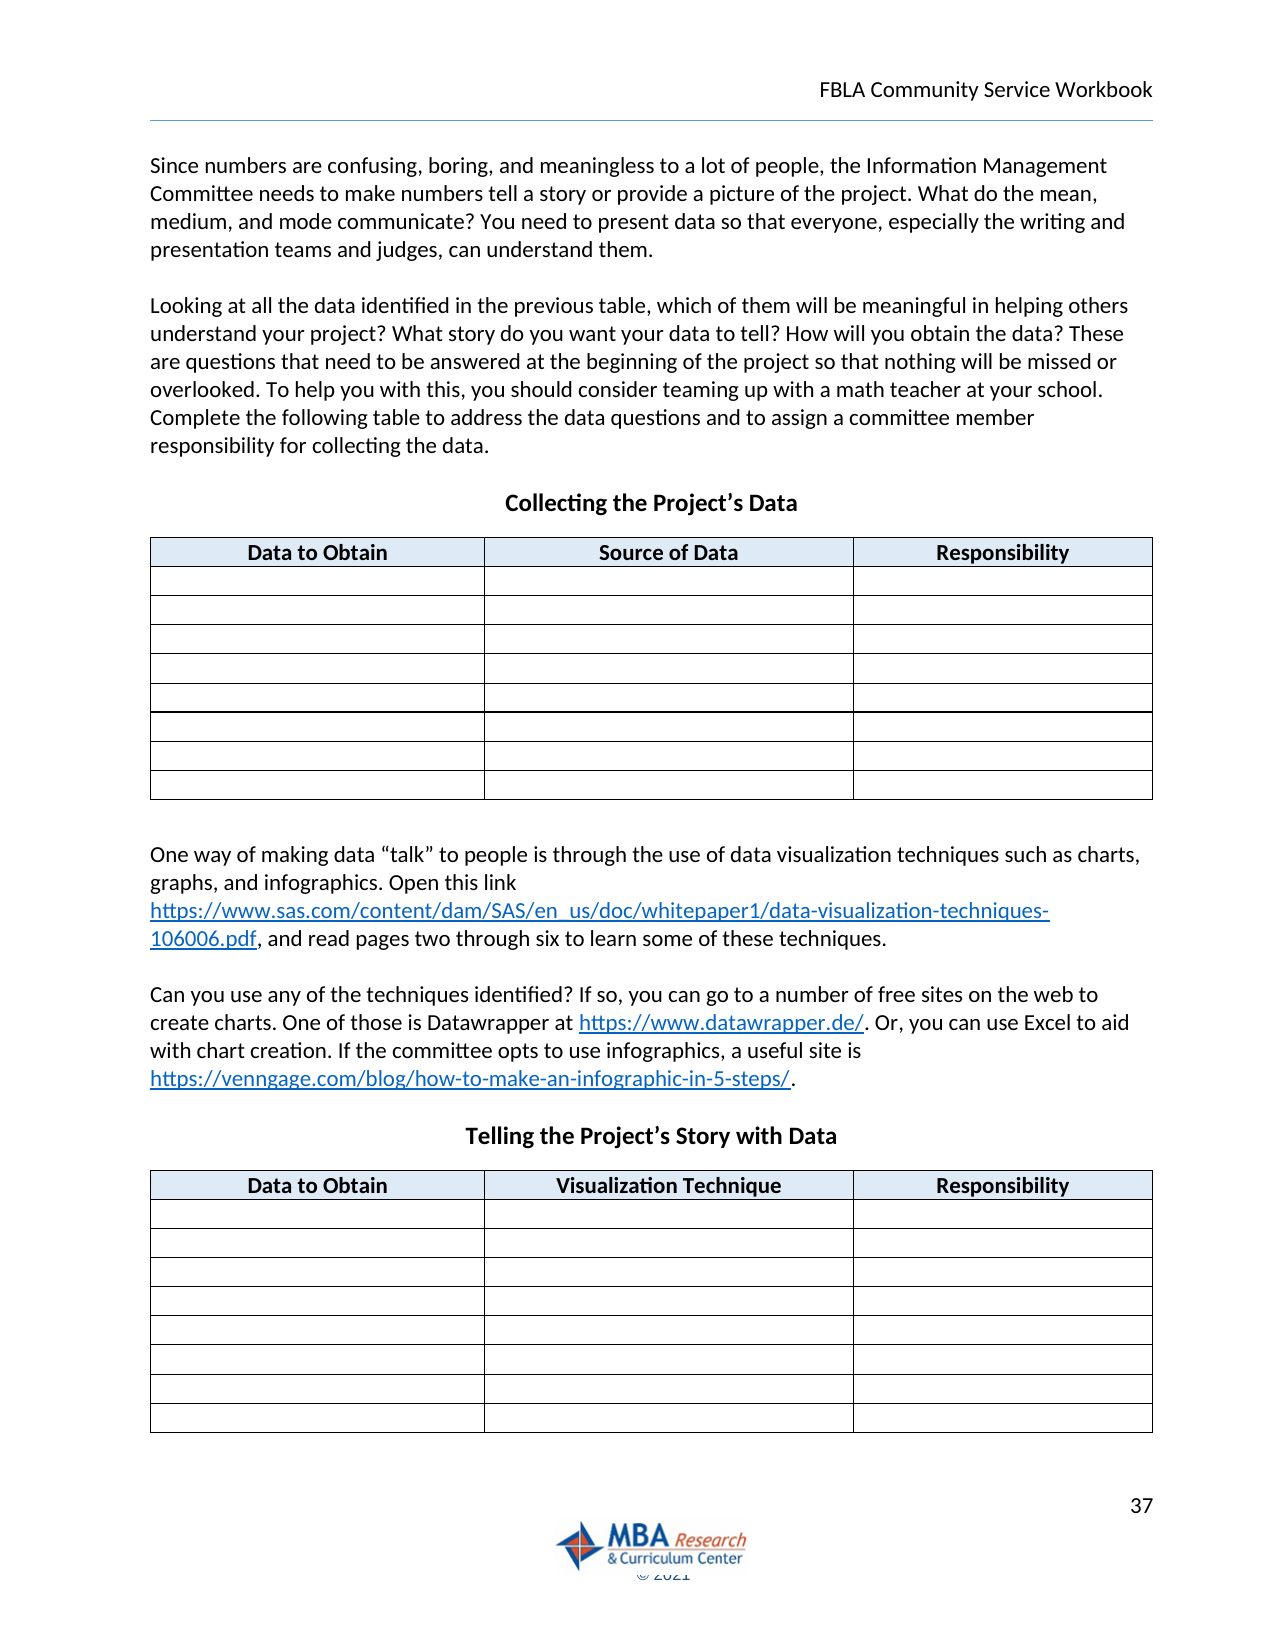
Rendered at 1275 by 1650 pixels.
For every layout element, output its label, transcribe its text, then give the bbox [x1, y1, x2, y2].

table_cell [854, 684, 1152, 711]
text Looking at all the data identified in the previous table, which of them will be meaningful in helping others understand your project? What story do you want your data to tell? How will you obtain the data? These are questions that need to be answered at the beginning of the project so that nothing will be missed or overlooked. To help you with this, you should consider teaming up with a math teacher at your school. Complete the following table to address the data questions and to assign a committee member responsibility for collecting the data. [150, 291, 1153, 459]
table_cell [151, 742, 484, 769]
table_cell [151, 1375, 484, 1402]
table_header Source of Data [485, 538, 853, 566]
text Can you use any of the techniques identified? If so, you can go to a number of free sites on the web to create charts. One of those is Datawrapper at https://www.datawrapper.de/. Or, you can use Excel to aid with chart creation. If the committee opts to use infographics, a useful site is https://venngage.com/blog/how-to-make-an-infographic-in-5-steps/. [150, 980, 1153, 1092]
text Collecting the Project’s Data [150, 487, 1153, 518]
table_cell [854, 1404, 1152, 1432]
table_header Data to Obtain [151, 538, 484, 566]
table_cell [151, 684, 484, 711]
table_cell [485, 713, 853, 741]
table_cell [854, 771, 1152, 799]
table_cell [151, 771, 484, 799]
table_cell [151, 1258, 484, 1286]
table_cell [854, 654, 1152, 682]
table_cell [485, 742, 853, 769]
table_cell [151, 654, 484, 682]
table_cell [485, 1345, 853, 1373]
table_header Responsibility [854, 538, 1152, 566]
table_cell [854, 1200, 1152, 1228]
table_cell [854, 1316, 1152, 1344]
table_cell [485, 1404, 853, 1432]
table_cell [854, 625, 1152, 653]
table_cell [485, 1375, 853, 1402]
table_cell [854, 1258, 1152, 1286]
table_cell [151, 1229, 484, 1257]
table_cell [485, 1229, 853, 1257]
table_cell [854, 1345, 1152, 1373]
table_cell [151, 596, 484, 624]
text Telling the Project’s Story with Data [150, 1120, 1153, 1151]
table_cell [151, 1404, 484, 1432]
table_cell [151, 1287, 484, 1315]
table_cell [151, 625, 484, 653]
table_cell [485, 1316, 853, 1344]
table_header Responsibility [854, 1171, 1152, 1199]
table_cell [485, 1200, 853, 1228]
table_cell [151, 567, 484, 595]
table_cell [485, 625, 853, 653]
table_cell [485, 684, 853, 711]
table_cell [854, 742, 1152, 769]
table_cell [485, 771, 853, 799]
table_header Data to Obtain [151, 1171, 484, 1199]
table_cell [854, 1229, 1152, 1257]
table_cell [854, 596, 1152, 624]
table_cell [854, 1375, 1152, 1402]
table_cell [151, 1200, 484, 1228]
table_cell [854, 567, 1152, 595]
text One way of making data “talk” to people is through the use of data visualization techniques such as charts, graphs, and infographics. Open this link https://www.sas.com/content/dam/SAS/en_us/doc/whitepaper1/data-visualization-techniques-106006.pdf, and read pages two through six to learn some of these techniques. [150, 840, 1153, 952]
table_cell [151, 1345, 484, 1373]
table_cell [854, 1287, 1152, 1315]
text Since numbers are confusing, boring, and meaningless to a lot of people, the Information Management Committee needs to make numbers tell a story or provide a picture of the project. What do the mean, medium, and mode communicate? You need to present data so that everyone, especially the writing and presentation teams and judges, can understand them. [150, 151, 1153, 263]
table_cell [485, 1287, 853, 1315]
table_cell [151, 1316, 484, 1344]
table_cell [485, 596, 853, 624]
table_cell [854, 713, 1152, 741]
picture [554, 1518, 749, 1575]
table_cell [485, 567, 853, 595]
table_cell [485, 1258, 853, 1286]
table_cell [151, 713, 484, 741]
table_header Visualization Technique [485, 1171, 853, 1199]
table_cell [485, 654, 853, 682]
